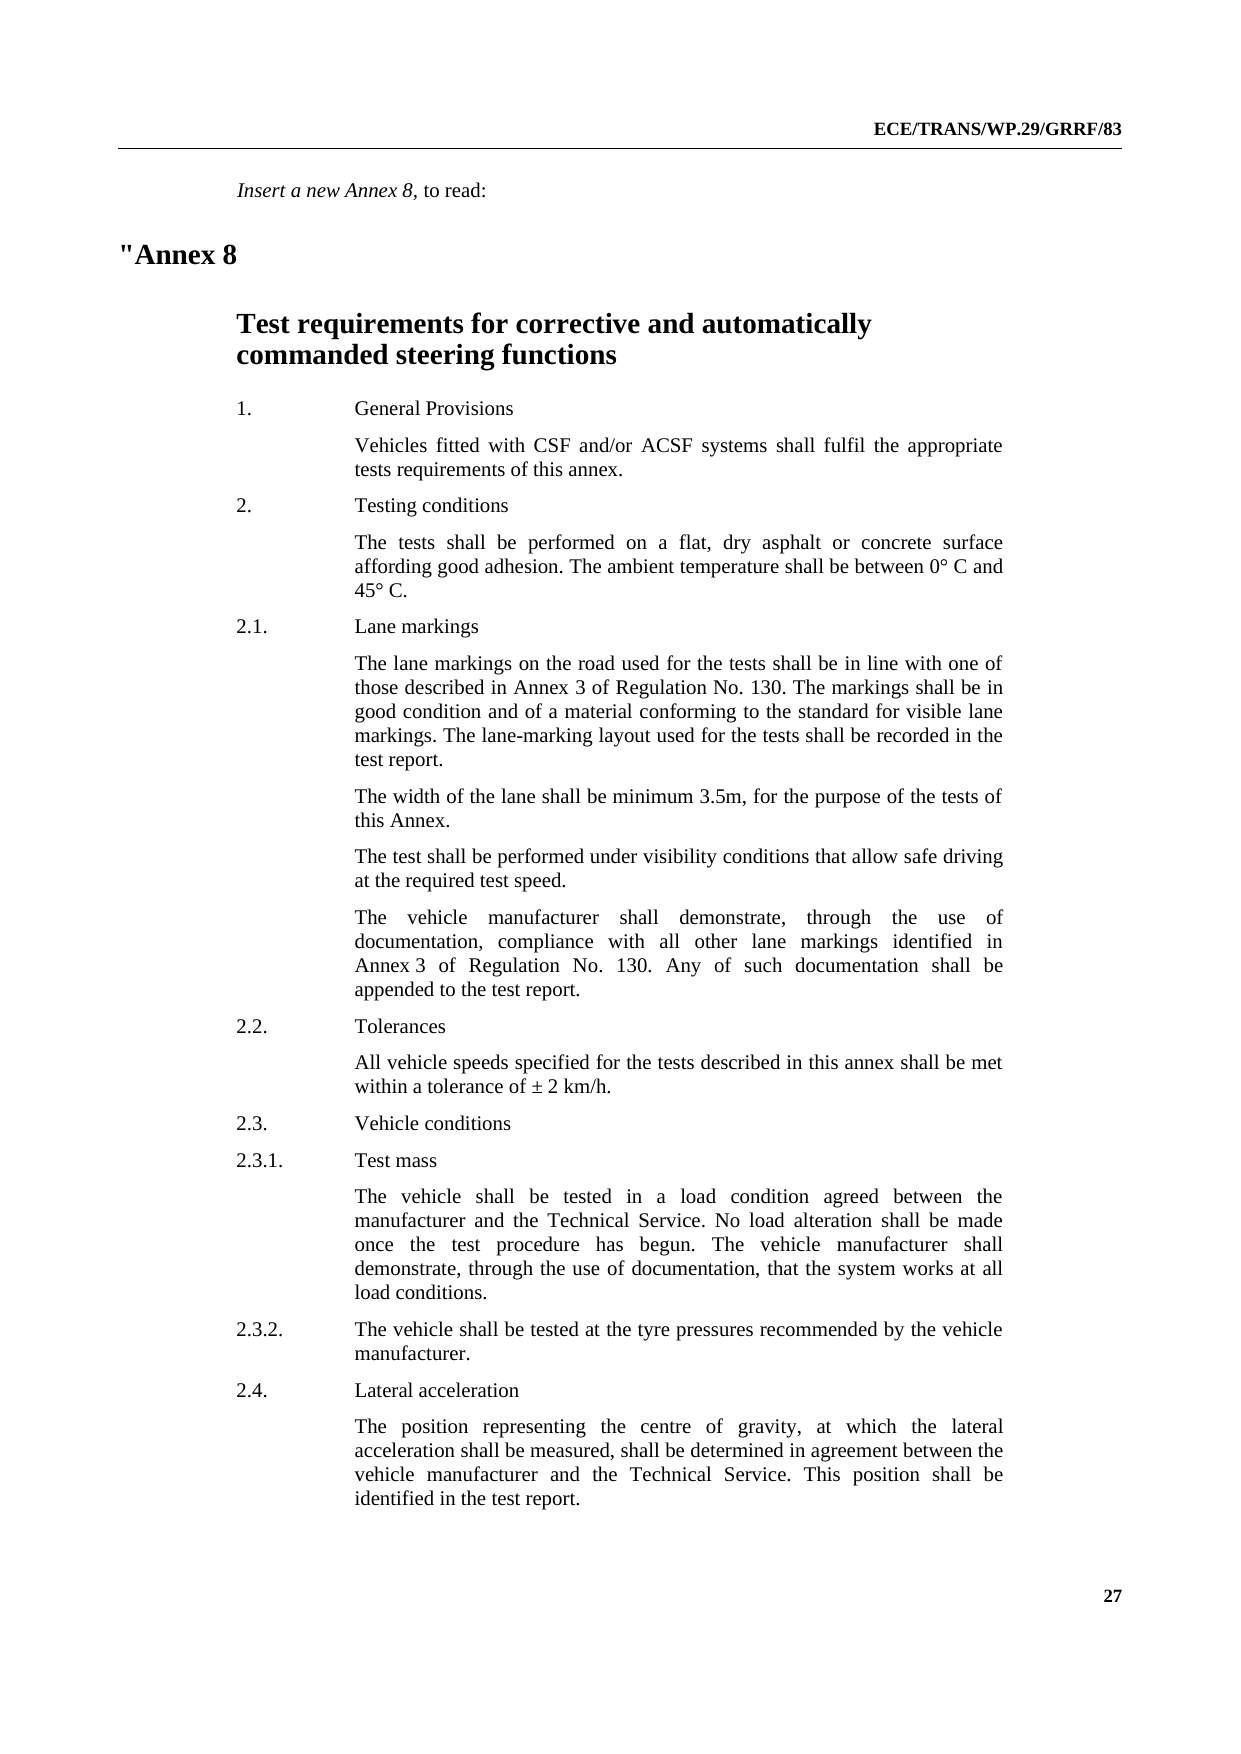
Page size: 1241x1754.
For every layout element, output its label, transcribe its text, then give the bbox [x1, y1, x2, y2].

text The vehicle manufacturer shall demonstrate, through the use of documentation, compliance with all other lane markings identified in Annex 3 of Regulation No. 130. Any of such documentation shall be appended to the test report. [354, 905, 1004, 1001]
text 2.2. Tolerances [236, 1014, 1004, 1038]
text 2.4. Lateral acceleration [236, 1377, 1004, 1402]
text 1. General Provisions [236, 396, 1004, 420]
text The tests shall be performed on a flat, dry asphalt or concrete surface affording good adhesion. The ambient temperature shall be between 0° C and 45° C. [354, 530, 1004, 602]
text All vehicle speeds specified for the tests described in this annex shall be met within a tolerance of ± 2 km/h. [354, 1050, 1004, 1098]
text The width of the lane shall be minimum 3.5m, for the purpose of the tests of this Annex. [354, 784, 1004, 832]
text The vehicle shall be tested in a load condition agreed between the manufacturer and the Technical Service. No load alteration shall be made once the test procedure has begun. The vehicle manufacturer shall demonstrate, through the use of documentation, that the system works at all load conditions. [354, 1184, 1004, 1304]
text 2.3.1. Test mass [236, 1147, 1004, 1172]
text Vehicles fitted with CSF and/or ACSF systems shall fulfil the appropriate tests requirements of this annex. [354, 432, 1004, 481]
text 2. Testing conditions [236, 493, 1004, 517]
text Insert a new Annex 8, to read: [237, 177, 1003, 202]
text 2.1. Lane markings [236, 614, 1004, 638]
text The test shall be performed under visibility conditions that allow safe driving at the required test speed. [354, 844, 1004, 892]
text 2.3.2. The vehicle shall be tested at the tyre pressures recommended by the vehicle manufacturer. [236, 1317, 1004, 1365]
text Test requirements for corrective and automatically commanded steering functions [118, 308, 1004, 371]
text The position representing the centre of gravity, at which the lateral acceleration shall be measured, shall be determined in agreement between the vehicle manufacturer and the Technical Service. This position shall be identified in the test report. [354, 1414, 1004, 1510]
text 2.3. Vehicle conditions [236, 1111, 1004, 1135]
text "Annex 8 [118, 240, 1004, 271]
text The lane markings on the road used for the tests shall be in line with one of those described in Annex 3 of Regulation No. 130. The markings shall be in good condition and of a material conforming to the standard for visible lane markings. The lane-marking layout used for the tests shall be recorded in the test report. [354, 651, 1004, 771]
